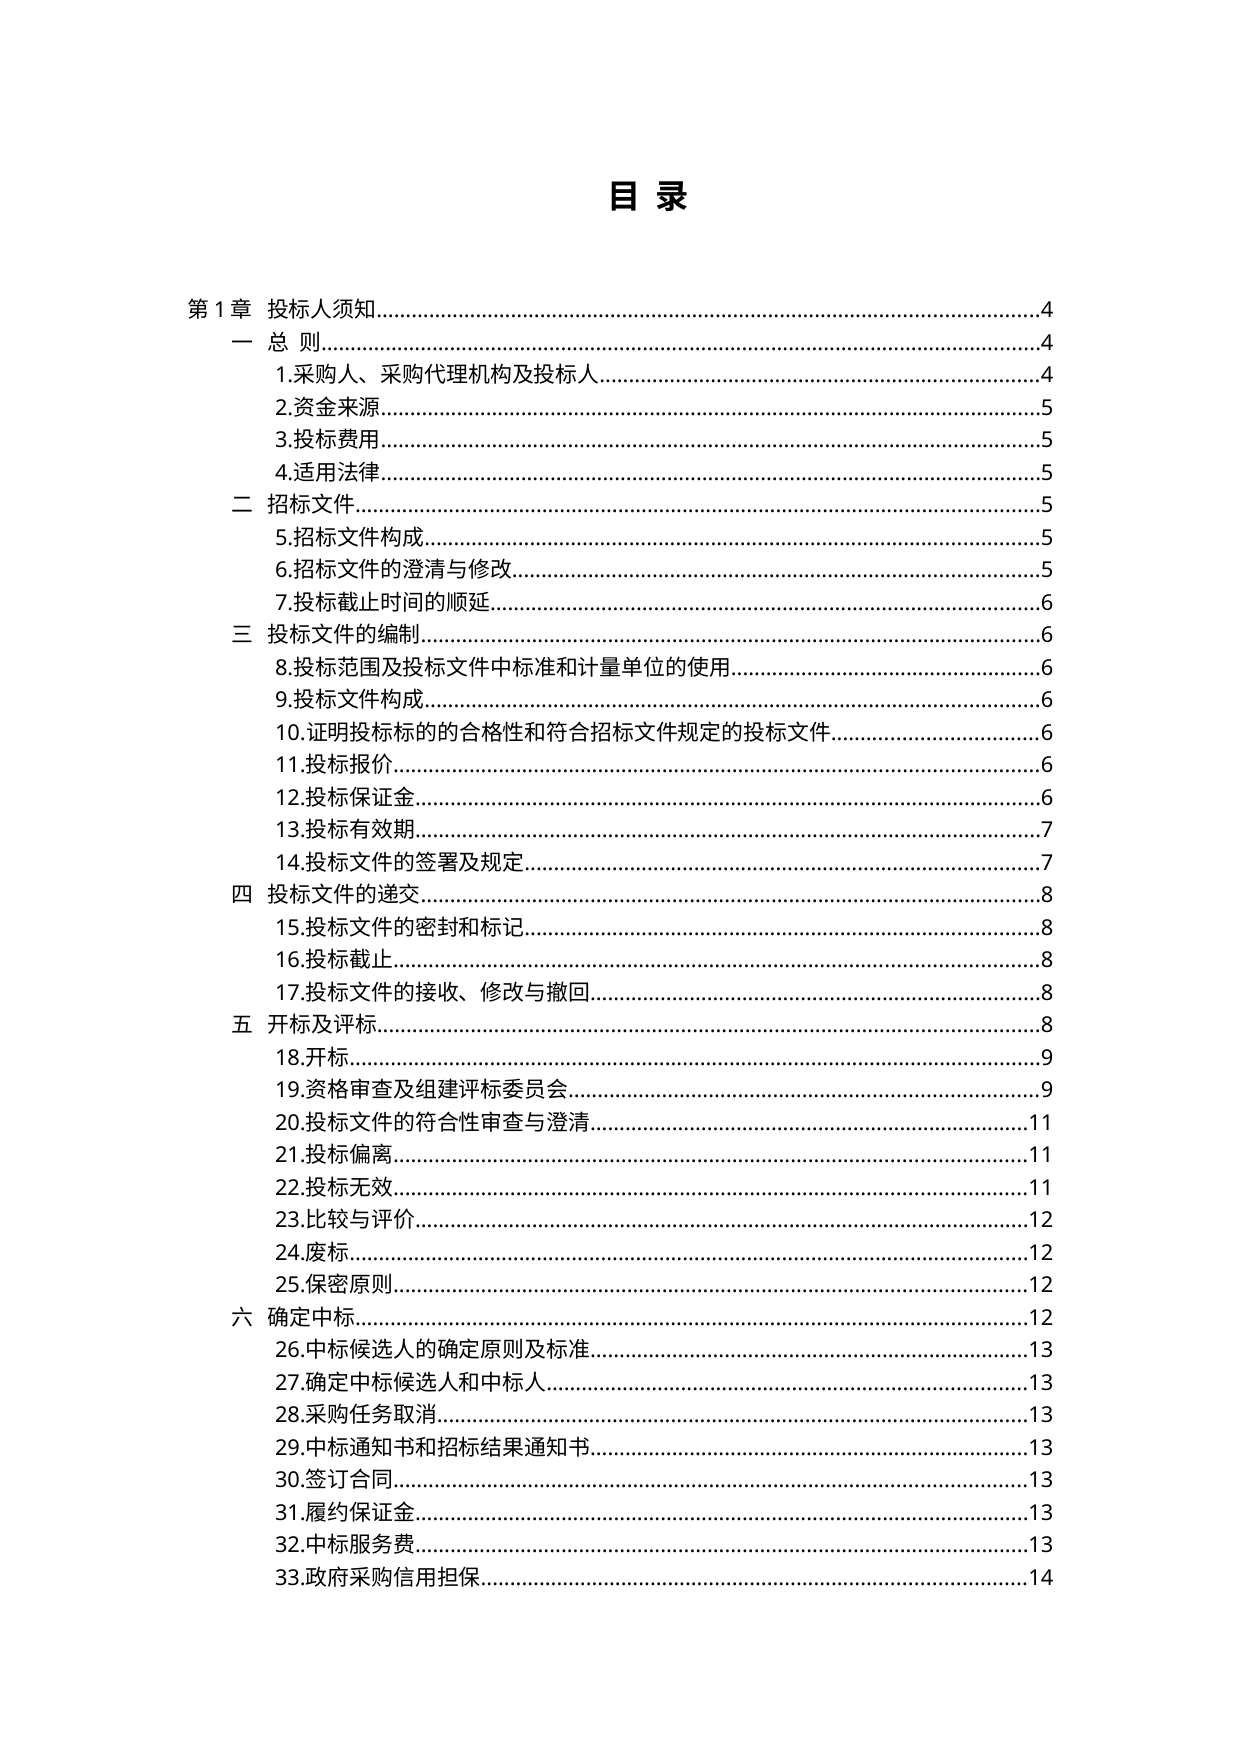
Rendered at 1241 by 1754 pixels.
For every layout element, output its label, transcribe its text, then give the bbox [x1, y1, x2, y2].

text 31.履约保证金 13 [275, 1494, 1053, 1527]
text 27.确定中标候选人和中标人 13 [275, 1364, 1053, 1397]
text 11.投标报价 6 [275, 747, 1053, 779]
text 17.投标文件的接收、修改与撤回 8 [275, 974, 1053, 1007]
text 第1章 投标人须知 4 [187, 292, 1053, 324]
text 四 投标文件的递交 8 [231, 877, 1053, 909]
text 13.投标有效期 7 [275, 812, 1053, 844]
text 9.投标文件构成 6 [275, 682, 1053, 714]
text 4.适用法律 5 [275, 454, 1053, 487]
text 32.中标服务费 13 [275, 1527, 1053, 1559]
text 24.废标 12 [275, 1234, 1053, 1267]
text 2.资金来源 5 [275, 389, 1053, 422]
text 7.投标截止时间的顺延 6 [275, 584, 1053, 617]
text 目 录 [243, 162, 1053, 227]
text 20.投标文件的符合性审查与澄清 11 [275, 1104, 1053, 1137]
text 18.开标 9 [275, 1039, 1053, 1072]
text 三 投标文件的编制 6 [231, 617, 1053, 649]
text 19.资格审查及组建评标委员会 9 [275, 1072, 1053, 1104]
text 8. 投标范围及投标文件中标准和计量单位的使用 6 [275, 649, 1053, 682]
text 3.投标费用 5 [275, 422, 1053, 454]
text 12.投标保证金 6 [275, 779, 1053, 812]
text 29.中标通知书和招标结果通知书 13 [275, 1429, 1053, 1462]
text 33.政府采购信用担保 14 [275, 1559, 1053, 1592]
text 五 开标及评标 8 [231, 1007, 1053, 1039]
text 二 招标文件 5 [231, 487, 1053, 519]
text 21.投标偏离 11 [275, 1137, 1053, 1169]
text 一 总 则 4 [231, 324, 1053, 357]
text 30.签订合同 13 [275, 1462, 1053, 1494]
text 10. 证明投标标的的合格性和符合招标文件规定的投标文件 6 [275, 714, 1053, 747]
text 5.招标文件构成 5 [275, 519, 1053, 552]
text 28.采购任务取消 13 [275, 1397, 1053, 1429]
text 1.采购人、采购代理机构及投标人 4 [275, 357, 1053, 389]
text 14.投标文件的签署及规定 7 [275, 844, 1053, 877]
text 六 确定中标 12 [231, 1299, 1053, 1332]
text 23.比较与评价 12 [275, 1202, 1053, 1234]
text 15.投标文件的密封和标记 8 [275, 909, 1053, 942]
text 16.投标截止 8 [275, 942, 1053, 974]
text 22.投标无效 11 [275, 1169, 1053, 1202]
text 26.中标候选人的确定原则及标准 13 [275, 1332, 1053, 1364]
text 6.招标文件的澄清与修改 5 [275, 552, 1053, 584]
text 25.保密原则 12 [275, 1267, 1053, 1299]
